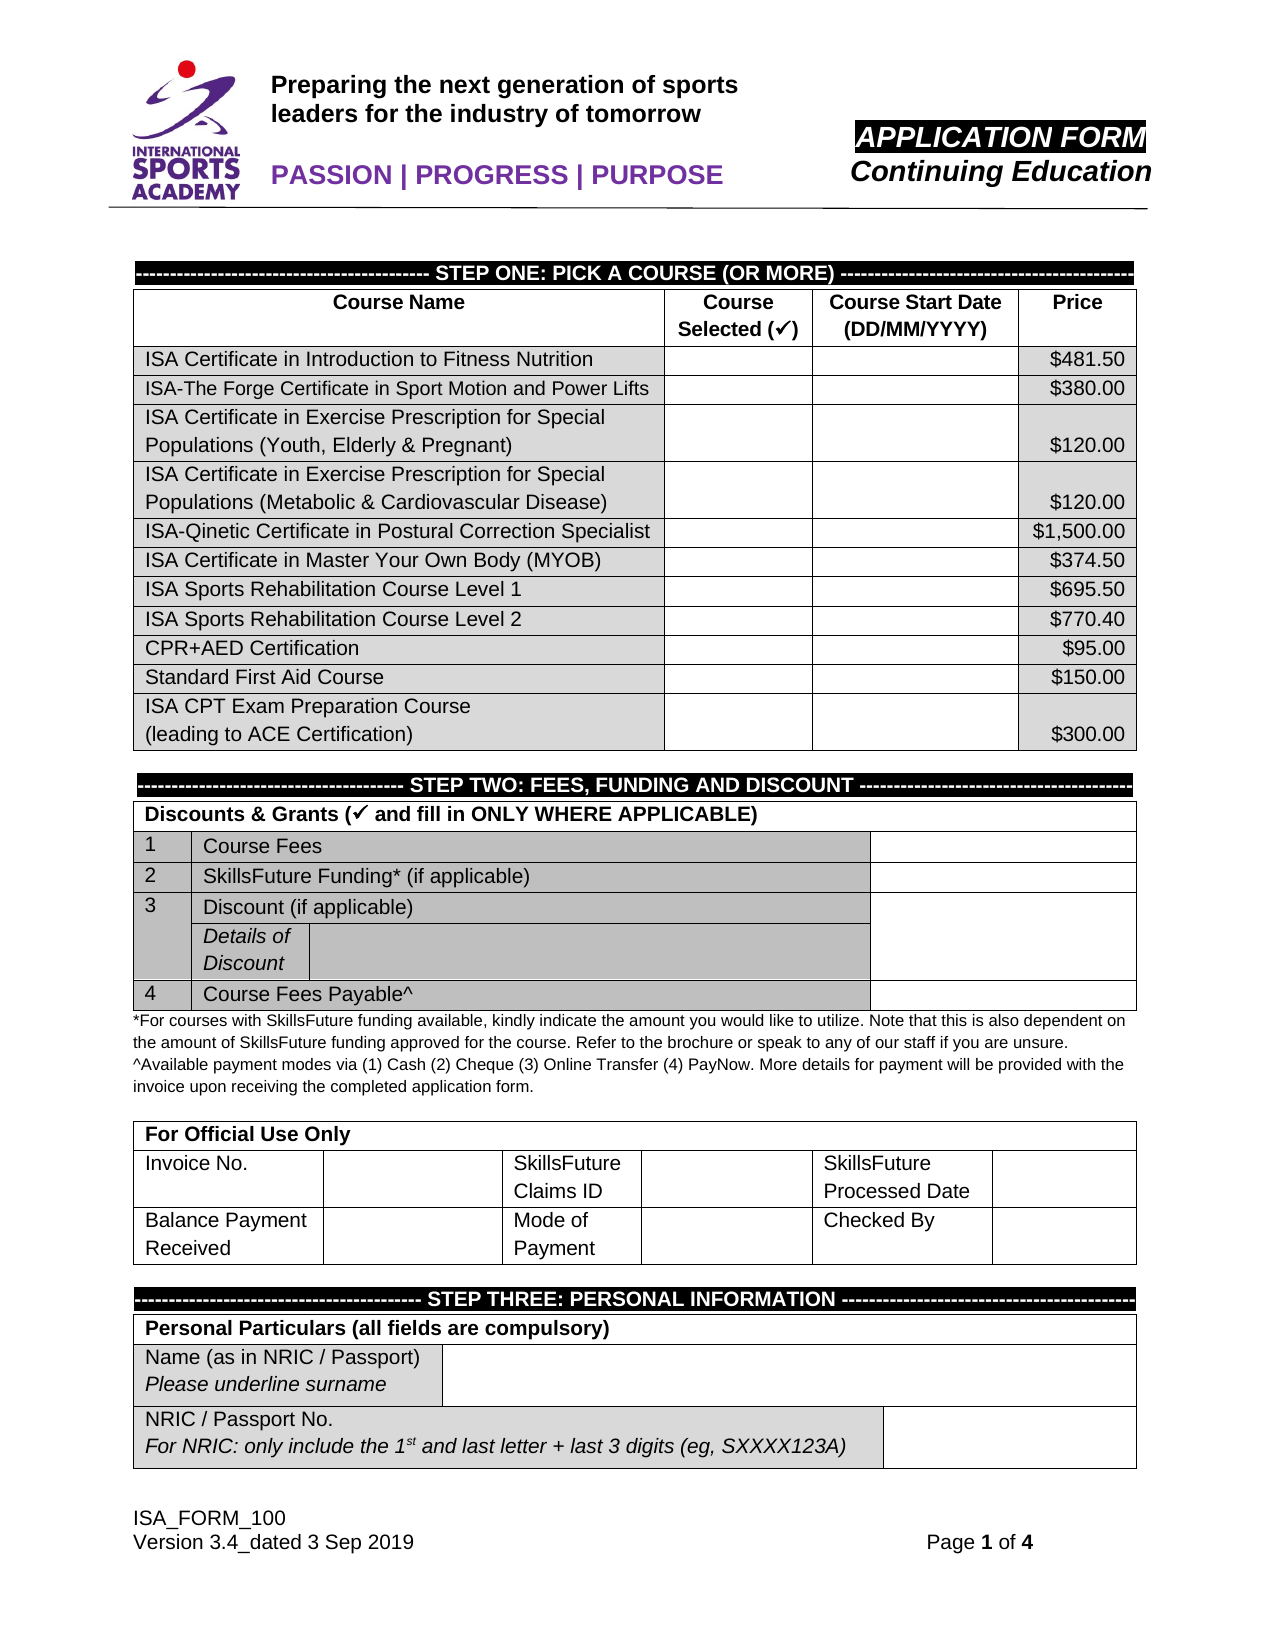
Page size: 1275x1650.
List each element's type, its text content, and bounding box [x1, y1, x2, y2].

table_cell Invoice No. [134, 1151, 323, 1207]
table_cell [813, 347, 1018, 375]
table_cell ISA Certificate in Master Your Own Body (MYOB) [134, 548, 664, 576]
table_cell [665, 665, 812, 693]
table_cell [324, 1208, 502, 1264]
table_cell [665, 519, 812, 547]
table_cell [665, 462, 812, 518]
table_cell ISA CPT Exam Preparation Course (leading to ACE Certification) [134, 694, 664, 750]
table_header Course Name [134, 290, 664, 346]
table_cell SkillsFuture Processed Date [813, 1151, 992, 1207]
table_cell Balance Payment Received [134, 1208, 323, 1264]
table_cell [665, 376, 812, 404]
table_cell Course Fees Payable^ [192, 981, 870, 1010]
table_cell ISA Certificate in Introduction to Fitness Nutrition [134, 347, 664, 375]
table_cell NRIC / Passport No. For NRIC: only include the 1st and last letter + last 3 digits (eg, SXXXX123A) [134, 1407, 883, 1468]
table_cell [665, 694, 812, 750]
table_cell ISA-Qinetic Certificate in Postural Correction Specialist [134, 519, 664, 547]
table_cell SkillsFuture Funding* (if applicable) [192, 863, 870, 892]
picture [131, 53, 240, 203]
table_cell [813, 694, 1018, 750]
table_cell [665, 636, 812, 664]
table_cell [813, 519, 1018, 547]
table_header Course Start Date (DD/MM/YYYY) [813, 290, 1018, 346]
table_cell Details of Discount [192, 924, 309, 979]
table_cell [871, 832, 1136, 862]
table_cell SkillsFuture Claims ID [503, 1151, 641, 1207]
text ------------------------------------------- STEP ONE: PICK A COURSE (OR MORE) ------------------------------------------- [133, 124, 1137, 285]
text *For courses with SkillsFuture funding available, kindly indicate the amount you would like to utilize. Note that this is also dependent on the amount of SkillsFuture funding approved for the course. Refer to the brochure or speak to any of our staff if you are unsure. ^Available payment modes via (1) Cash (2) Cheque (3) Online Transfer (4) PayNow. More details for payment will be provided with the invoice upon receiving the completed application form. [133, 1011, 1137, 1096]
table_cell Discount (if applicable) [192, 893, 870, 923]
table_cell [665, 577, 812, 606]
table_cell [665, 405, 812, 461]
table_cell $380.00 [1019, 376, 1136, 404]
table_cell $120.00 [1019, 405, 1136, 461]
table_cell [665, 548, 812, 576]
table_cell $120.00 [1019, 462, 1136, 518]
table_header Course Selected () [665, 290, 812, 346]
table_cell [443, 1345, 1136, 1406]
table_cell 3 [134, 893, 191, 979]
table_cell [884, 1407, 1136, 1468]
table_header Price [1019, 290, 1136, 346]
table_cell ISA-The Forge Certificate in Sport Motion and Power Lifts [134, 376, 664, 404]
table_cell [813, 636, 1018, 664]
table_cell [813, 548, 1018, 576]
table_cell $150.00 [1019, 665, 1136, 693]
table_cell [813, 376, 1018, 404]
table_header Discounts & Grants ( and fill in ONLY WHERE APPLICABLE) [134, 802, 1136, 831]
table_cell ISA Certificate in Exercise Prescription for Special Populations (Metabolic & Cardiovascular Disease) [134, 462, 664, 518]
table_cell 4 [134, 981, 191, 1010]
table_cell Checked By [813, 1208, 992, 1264]
table_cell [665, 607, 812, 635]
table_cell [813, 577, 1018, 606]
table_cell Name (as in NRIC / Passport) Please underline surname [134, 1345, 442, 1406]
table_cell Course Fees [192, 832, 870, 862]
table_cell $374.50 [1019, 548, 1136, 576]
table_cell ISA Certificate in Exercise Prescription for Special Populations (Youth, Elderly & Pregnant) [134, 405, 664, 461]
table_cell $695.50 [1019, 577, 1136, 606]
table_cell [993, 1208, 1136, 1264]
table_cell [310, 924, 870, 979]
table_cell $770.40 [1019, 607, 1136, 635]
table_cell CPR+AED Certification [134, 636, 664, 664]
table_cell [813, 607, 1018, 635]
table_cell Mode of Payment [503, 1208, 641, 1264]
table_cell [813, 405, 1018, 461]
table_cell [665, 347, 812, 375]
table_cell [642, 1208, 812, 1264]
table_cell ISA Sports Rehabilitation Course Level 1 [134, 577, 664, 606]
table_cell 1 [134, 832, 191, 862]
table_cell [642, 1151, 812, 1207]
table_cell [871, 981, 1136, 1010]
table_cell [324, 1151, 502, 1207]
table_cell [993, 1151, 1136, 1207]
table_cell [871, 893, 1136, 979]
table_header Personal Particulars (all fields are compulsory) [134, 1315, 1136, 1343]
table_cell [871, 863, 1136, 892]
table_cell Standard First Aid Course [134, 665, 664, 693]
table_cell 2 [134, 863, 191, 892]
table_cell [813, 665, 1018, 693]
table_cell ISA Sports Rehabilitation Course Level 2 [134, 607, 664, 635]
table_cell $1,500.00 [1019, 519, 1136, 547]
table_cell $300.00 [1019, 694, 1136, 750]
table_cell $481.50 [1019, 347, 1136, 375]
table_header For Official Use Only [134, 1122, 1136, 1150]
table_cell $95.00 [1019, 636, 1136, 664]
table_cell [813, 462, 1018, 518]
